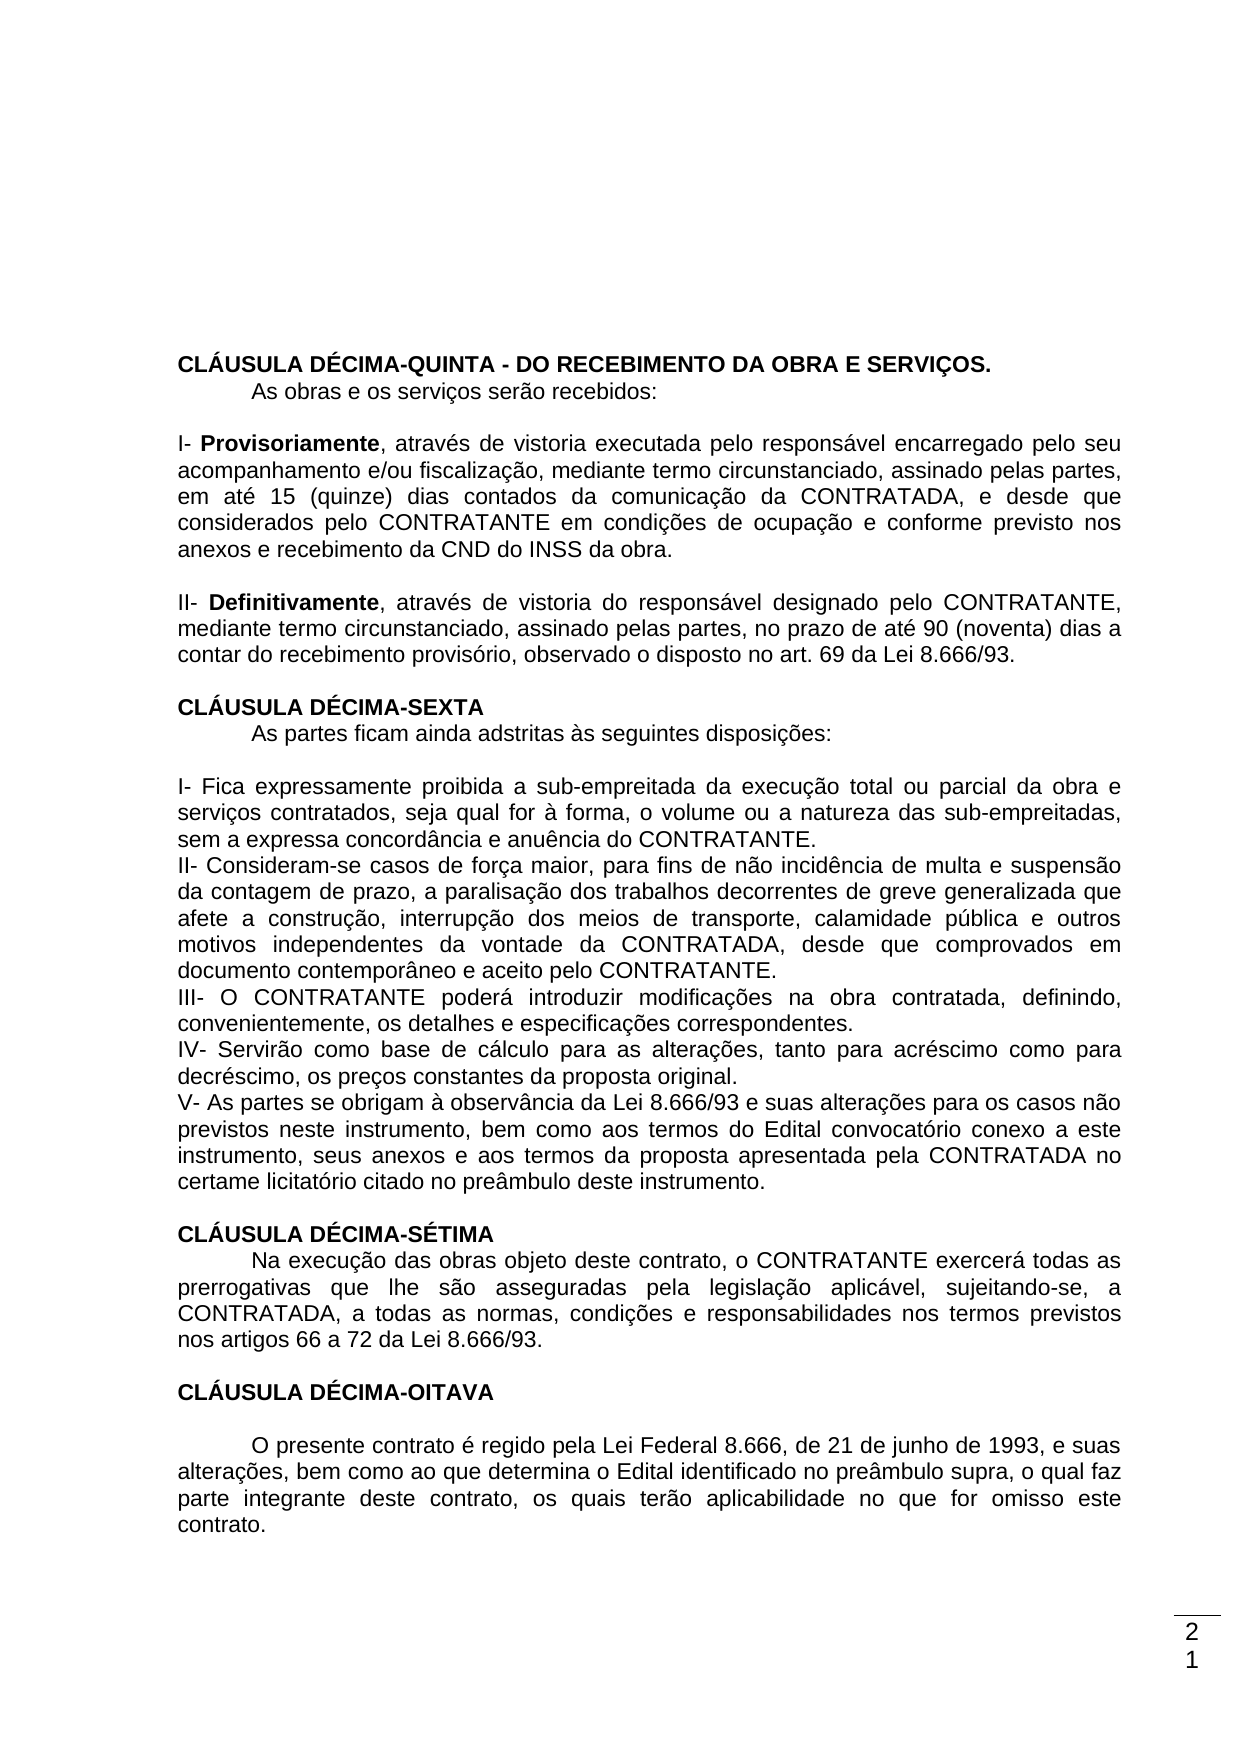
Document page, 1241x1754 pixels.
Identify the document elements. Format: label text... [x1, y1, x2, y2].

text As partes ficam ainda adstritas às seguintes disposições: [177, 720, 1122, 747]
text CLÁUSULA DÉCIMA-OITAVA [177, 1379, 1122, 1405]
text IV- Servirão como base de cálculo para as alterações, tanto para acréscimo como para decréscimo, os preços constantes da proposta original. [177, 1036, 1122, 1089]
text I- Provisoriamente, através de vistoria executada pelo responsável encarregado pelo seu acompanhamento e/ou fiscalização, mediante termo circunstanciado, assinado pelas partes, em até 15 (quinze) dias contados da comunicação da CONTRATADA, e desde que considerados pelo CONTRATANTE em condições de ocupação e conforme previsto nos anexos e recebimento da CND do INSS da obra. [177, 430, 1122, 562]
text Na execução das obras objeto deste contrato, o CONTRATANTE exercerá todas as prerrogativas que lhe são asseguradas pela legislação aplicável, sujeitando-se, a CONTRATADA, a todas as normas, condições e responsabilidades nos termos previstos nos artigos 72 da Lei 8.666/93. [177, 1247, 1122, 1353]
text II- Definitivamente, através de vistoria do responsável designado pelo CONTRATANTE, mediante termo circunstanciado, assinado pelas partes, no prazo de até 90 (noventa) dias a contar do recebimento provisório, observado o disposto no art. 69 da Lei 8.666/93. [177, 588, 1122, 667]
text O presente contrato é regido pela Lei Federal 8.666, de 21 de junho de 1993, e suas alterações, bem como ao que determina o Edital identificado no preâmbulo supra, o qual faz parte integrante deste contrato, os quais terão aplicabilidade no que for omisso este contrato. [177, 1432, 1122, 1537]
text V- As partes se obrigam à observância da Lei 8.666/93 e suas alterações para os casos não previstos neste instrumento, bem como aos termos do Edital convocatório conexo a este instrumento, seus anexos e aos termos da proposta apresentada pela CONTRATADA no certame licitatório citado no preâmbulo deste instrumento. [177, 1089, 1122, 1194]
text III- O CONTRATANTE poderá introduzir modificações na obra contratada, definindo, convenientemente, os detalhes e especificações correspondentes. [177, 984, 1122, 1036]
text II- Consideram-se casos de força maior, para fins de não incidência de multa e suspensão da contagem de prazo, a paralisação dos trabalhos decorrentes de greve generalizada que afete a construção, interrupção dos meios de transporte, calamidade pública e outros motivos independentes da vontade da CONTRATADA, desde que comprovados em documento contemporâneo e aceito pelo CONTRATANTE. [177, 852, 1122, 984]
text CLÁUSULA DÉCIMA-SEXTA [177, 694, 1122, 720]
text As obras e os serviços serão recebidos: [177, 378, 1122, 404]
text I- Fica expressamente proibida a sub-empreitada da execução total ou parcial da obra e serviços contratados, seja qual for à forma, o volume ou a natureza das sub-empreitadas, sem a expressa concordância e anuência do CONTRATANTE. [177, 773, 1122, 852]
text CLÁUSULA DÉCIMA-SÉTIMA [177, 1221, 1122, 1247]
text CLÁUSULA DÉCIMA-QUINTA - DO RECEBIMENTO DA OBRA E SERVIÇOS. [177, 351, 1122, 378]
